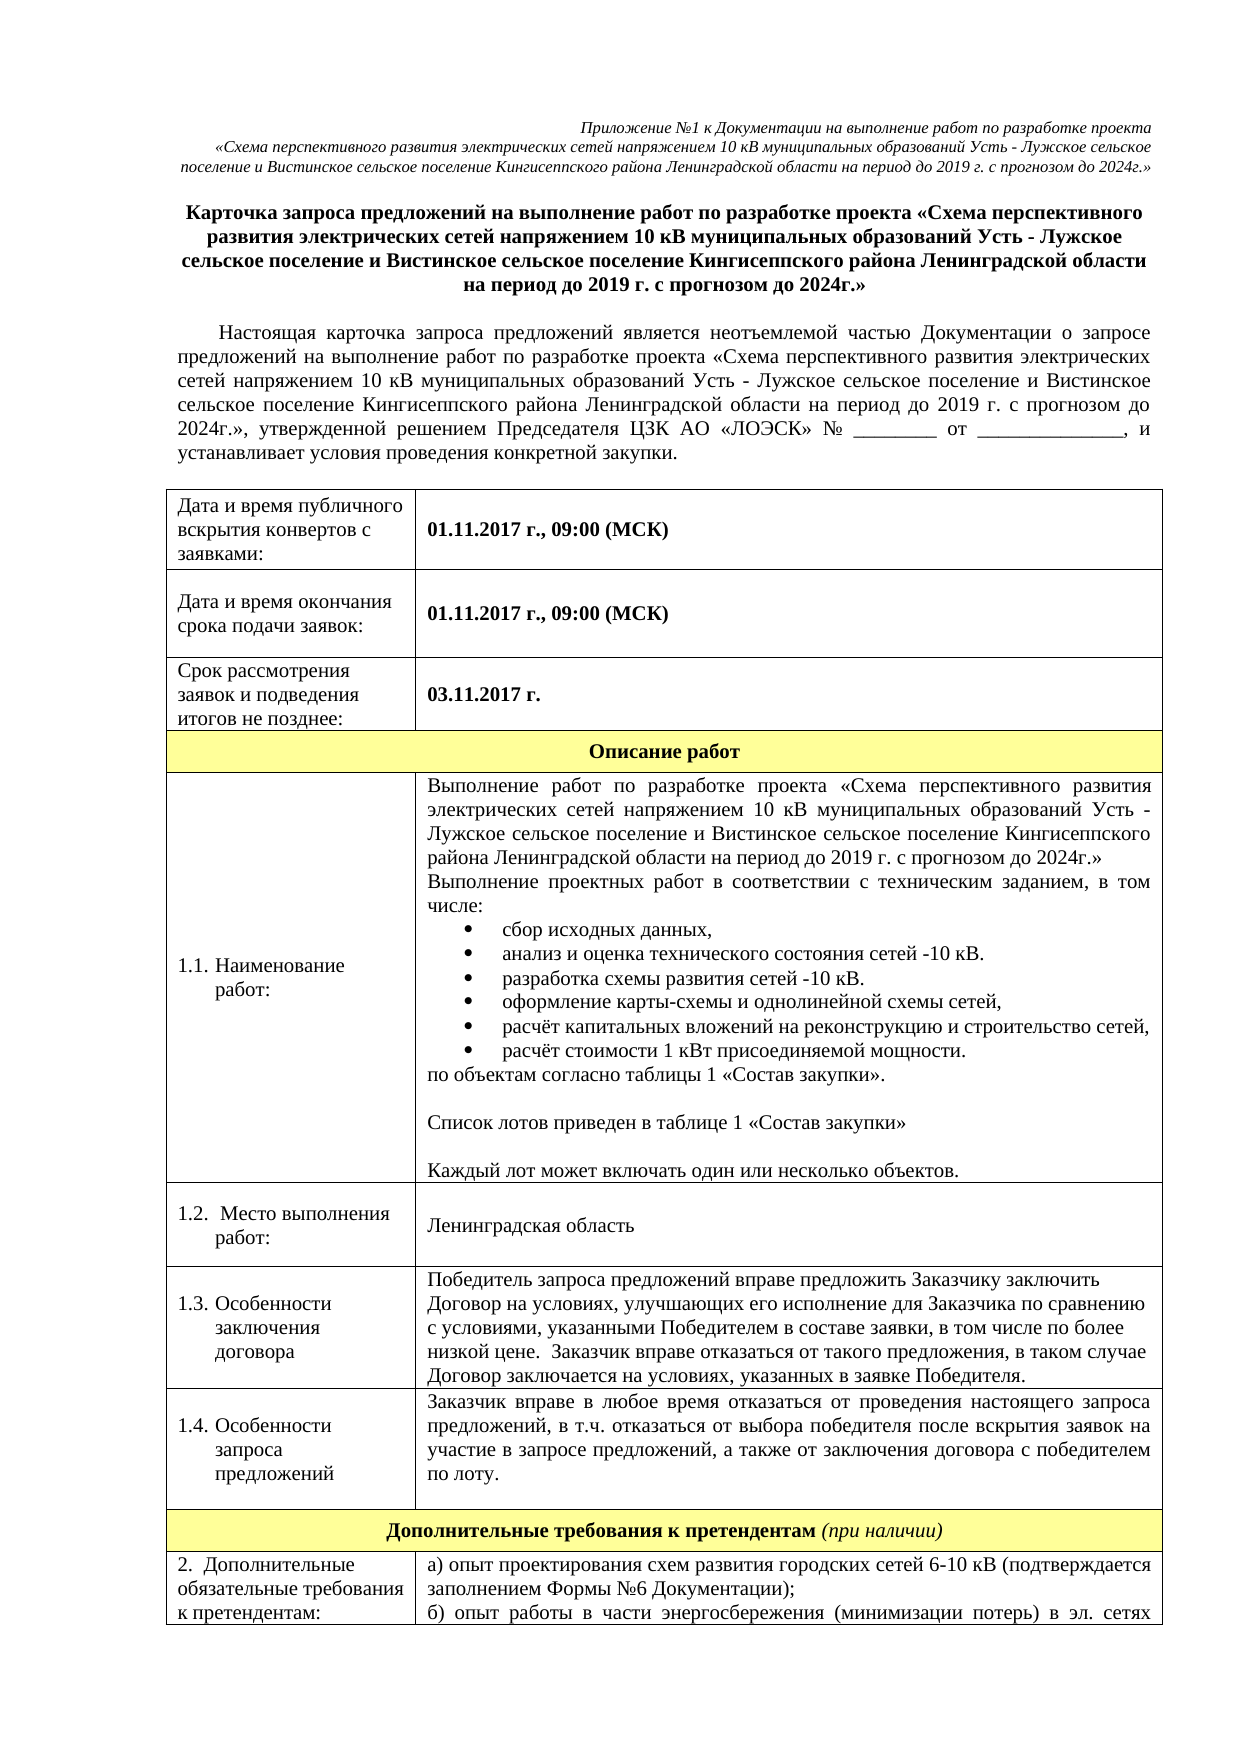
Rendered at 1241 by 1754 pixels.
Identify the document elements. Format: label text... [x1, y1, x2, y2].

text Настоящая карточка запроса предложений является неотъемлемой частью Документации о запросе предложений на выполнение работ по разработке проекта «Схема перспективного развития электрических сетей напряжением 10 кВ муниципальных образований Усть - Лужское сельское поселение и Вистинское сельское поселение Кингисеппского района Ленинградской области на период до 2019 г. с прогнозом до 2024г.», утвержденной решением Председателя ЦЗК АО «ЛОЭСК» № ________ от ______________, и устанавливает условия проведения конкретной закупки. [177, 320, 1152, 464]
table_cell 03.11.2017 г. [416, 658, 1162, 730]
table_cell Особенности запроса предложений [167, 1389, 415, 1509]
table_cell Особенности заключения договора [167, 1267, 415, 1387]
table_cell Место выполнения работ: [167, 1183, 415, 1266]
table_cell Наименование работ: [167, 773, 415, 1182]
table_cell Дополнительные требования к претендентам (при наличии) [167, 1510, 1162, 1551]
text Карточка запроса предложений на выполнение работ по разработке проекта «Схема перспективного развития электрических сетей напряжением 10 кВ муниципальных образований Усть - Лужское сельское поселение и Вистинское сельское поселение Кингисеппского района Ленинградской области на период до 2019 г. с прогнозом до 2024г.» [177, 200, 1152, 296]
table_cell Заказчик вправе в любое время отказаться от проведения настоящего запроса предложений, в т.ч. отказаться от выбора победителя после вскрытия заявок на участие в запросе предложений, а также от заключения договора с победителем по лоту. [416, 1389, 1162, 1509]
table_cell Описание работ [167, 731, 1162, 772]
table_cell Выполнение работ по разработке проекта «Схема перспективного развития электрических сетей напряжением 10 кВ муниципальных образований Усть - Лужское сельское поселение и Вистинское сельское поселение Кингисеппского района Ленинградской области на период до 2019 г. с прогнозом до 2024г.» Выполнение проектных работ в соответствии с техническим заданием, в том числе: сбор исходных данных, анализ и оценка технического состояния сетей -10 кВ. разработка схемы развития сетей -10 кВ. оформление карты-схемы и однолинейной схемы сетей, расчёт капитальных вложений на реконструкцию и строительство сетей, расчёт стоимости 1 кВт присоединяемой мощности. по объектам согласно таблицы 1 «Состав закупки». Список лотов приведен в таблице 1 «Состав закупки» Каждый лот может включать один или несколько объектов. [416, 773, 1162, 1182]
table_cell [416, 1552, 1162, 1624]
table_cell Победитель запроса предложений вправе предложить Заказчику заключить Договор на условиях, улучшающих его исполнение для Заказчика по сравнению с условиями, указанными Победителем в составе заявки, в том числе по более низкой цене. Заказчик вправе отказаться от такого предложения, в таком случае Договор заключается на условиях, указанных в заявке Победителя. [416, 1267, 1162, 1387]
text «Схема перспективного развития электрических сетей напряжением 10 кВ муниципальных образований Усть - Лужское сельское поселение и Вистинское сельское поселение Кингисеппского района Ленинградской области на период до 2019 г. с прогнозом до 2024г.» [177, 137, 1152, 176]
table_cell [167, 1552, 415, 1624]
table_header Дата и время публичного вскрытия конвертов с заявками: [167, 490, 415, 569]
table_cell Ленинградская область [416, 1183, 1162, 1266]
text Приложение №1 к Документации на выполнение работ по разработке проекта [177, 118, 1152, 137]
table_cell Срок рассмотрения заявок и подведения итогов не позднее: [167, 658, 415, 730]
table_header 01.11.2017 г., 09:00 (МСК) [416, 490, 1162, 569]
table_cell Дата и время окончания срока подачи заявок: [167, 570, 415, 657]
table_cell 01.11.2017 г., 09:00 (МСК) [416, 570, 1162, 657]
